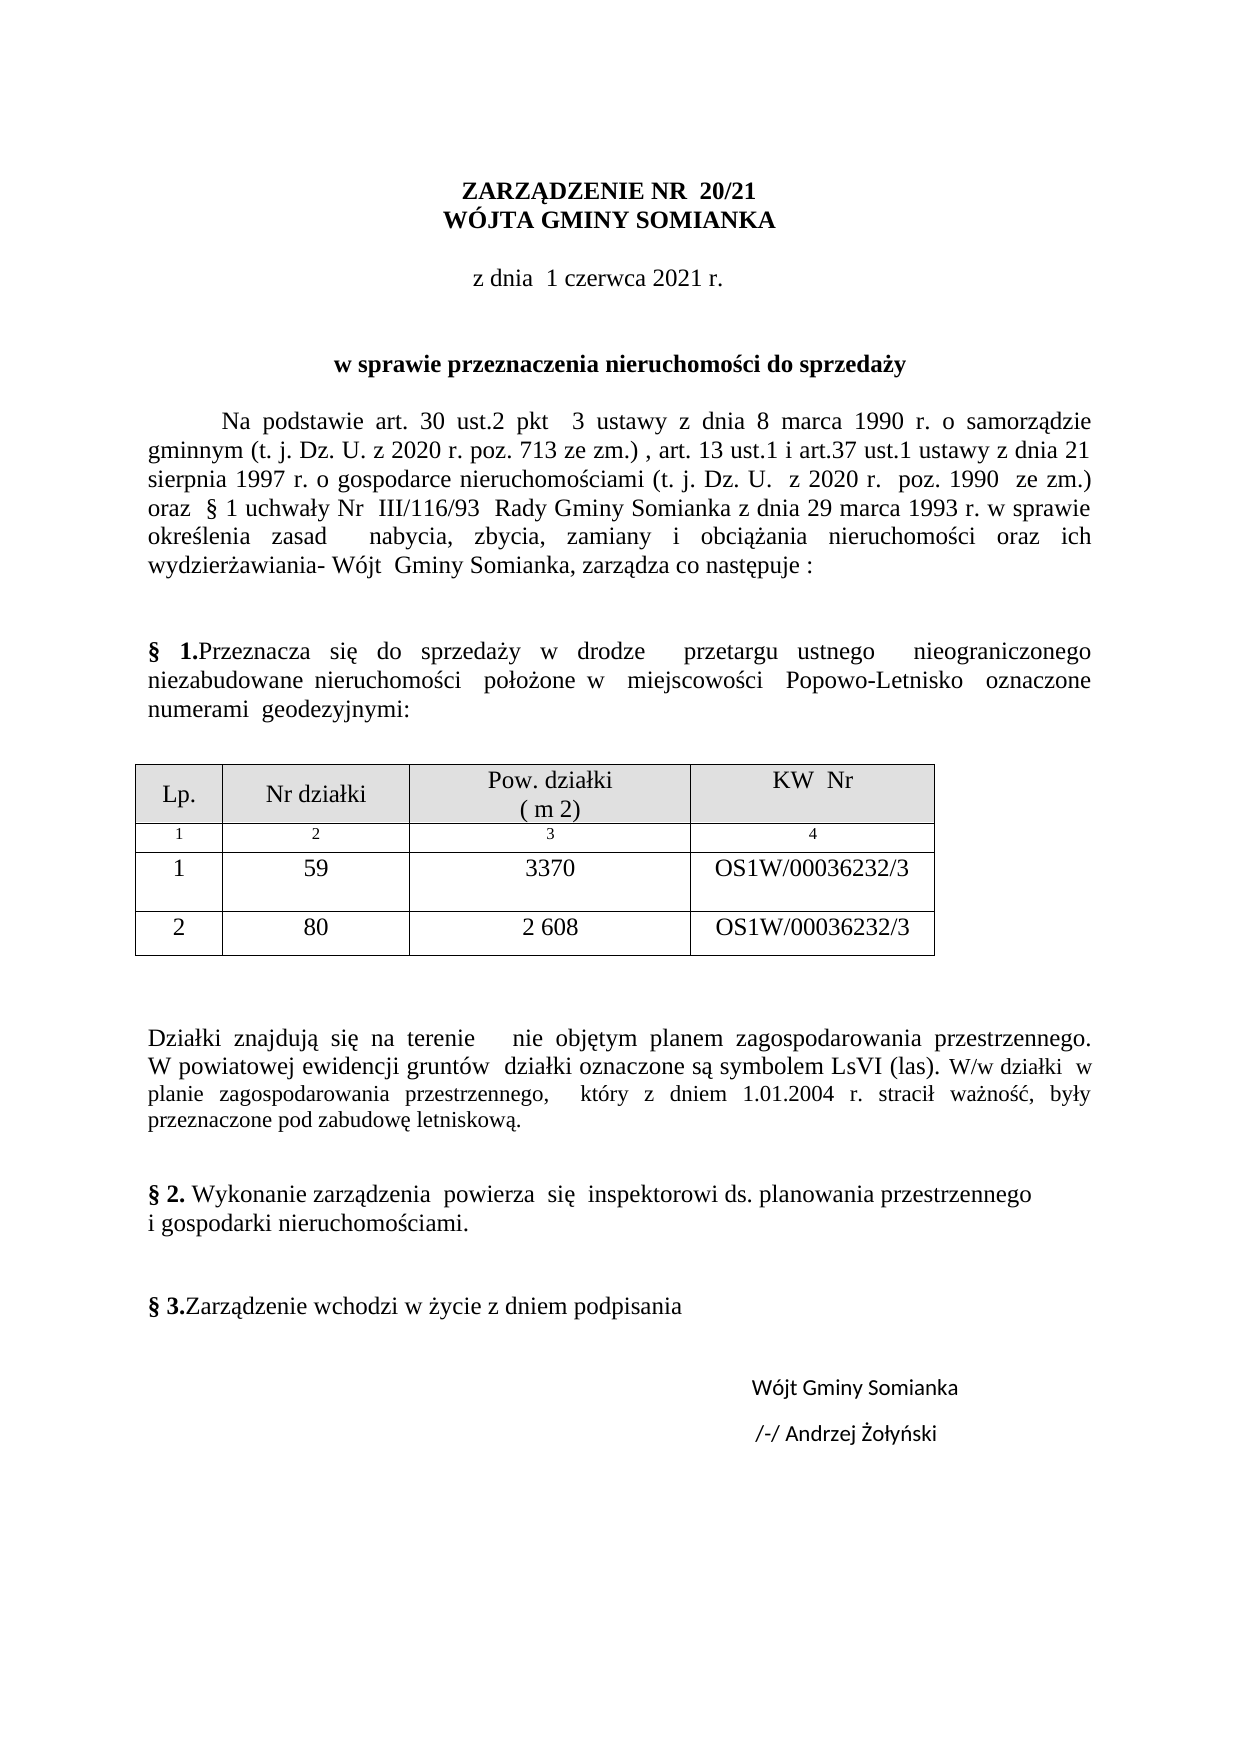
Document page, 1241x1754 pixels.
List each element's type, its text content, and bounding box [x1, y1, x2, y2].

text Działki znajdują się na terenie nie objętym planem zagospodarowania przestrzennego. W powiatowej ewidencji gruntów działki oznaczone są symbolem LsVI (las). W/w działki w planie zagospodarowania przestrzennego, który z dniem 1.01.2004 r. stracił ważność, były przeznaczone pod zabudowę letniskową. [148, 1023, 1093, 1133]
table_cell 3 [410, 824, 690, 852]
table_header KW Nr [691, 765, 934, 822]
table_header Pow. działki ( m 2) [410, 765, 690, 822]
text Wójt Gminy Somianka [148, 1373, 1093, 1401]
text § 2. Wykonanie zarządzenia powierza się inspektorowi ds. planowania przestrzennego i gospodarki nieruchomościami. [148, 1179, 1093, 1237]
table_cell OS1W/00036232/3 [691, 853, 934, 911]
text z dnia 1 czerwca 2021 r. [148, 263, 1093, 291]
text WÓJTA GMINY SOMIANKA [369, 205, 1093, 234]
table_cell 4 [691, 824, 934, 852]
table_cell 2 [223, 824, 409, 852]
table_cell OS1W/00036232/3 [691, 912, 934, 955]
table_cell 3370 [410, 853, 690, 911]
table_cell 80 [223, 912, 409, 955]
table_cell 1 [136, 853, 222, 911]
table_cell 2 [136, 912, 222, 955]
text Na podstawie art. 30 ust.2 pkt 3 ustawy z dnia 8 marca 1990 r. o samorządzie gminnym (t. j. Dz. U. z 2020 r. poz. 713 ze zm.) , art. 13 ust.1 i art.37 ust.1 ustawy z dnia 21 sierpnia 1997 r. o gospodarce nieruchomościami (t. j. Dz. U. z 2020 r. poz. 1990 ze zm.) oraz § 1 uchwały Nr III/116/93 Rady Gminy Somianka z dnia 29 marca 1993 r. w sprawie określenia zasad nabycia, zbycia, zamiany i obciążania nieruchomości oraz ich wydzierżawiania- Wójt Gminy Somianka, zarządza co następuje : [148, 406, 1093, 579]
table_cell 2 608 [410, 912, 690, 955]
text /-/ Andrzej Żołyński [148, 1419, 1093, 1447]
text w sprawie przeznaczenia nieruchomości do sprzedaży [148, 349, 1093, 378]
table_header Lp. [136, 765, 222, 822]
table_cell 1 [136, 824, 222, 852]
table_cell 59 [223, 853, 409, 911]
table_header Nr działki [223, 765, 409, 822]
text ZARZĄDZENIE NR 20/21 [369, 176, 1093, 205]
text § 1.Przeznacza się do sprzedaży w drodze przetargu ustnego nieograniczonego niezabudowane nieruchomości położone w miejscowości Popowo-Letnisko oznaczone numerami geodezyjnymi: [148, 636, 1093, 723]
text § 3.Zarządzenie wchodzi w życie z dniem podpisania [148, 1291, 1093, 1319]
